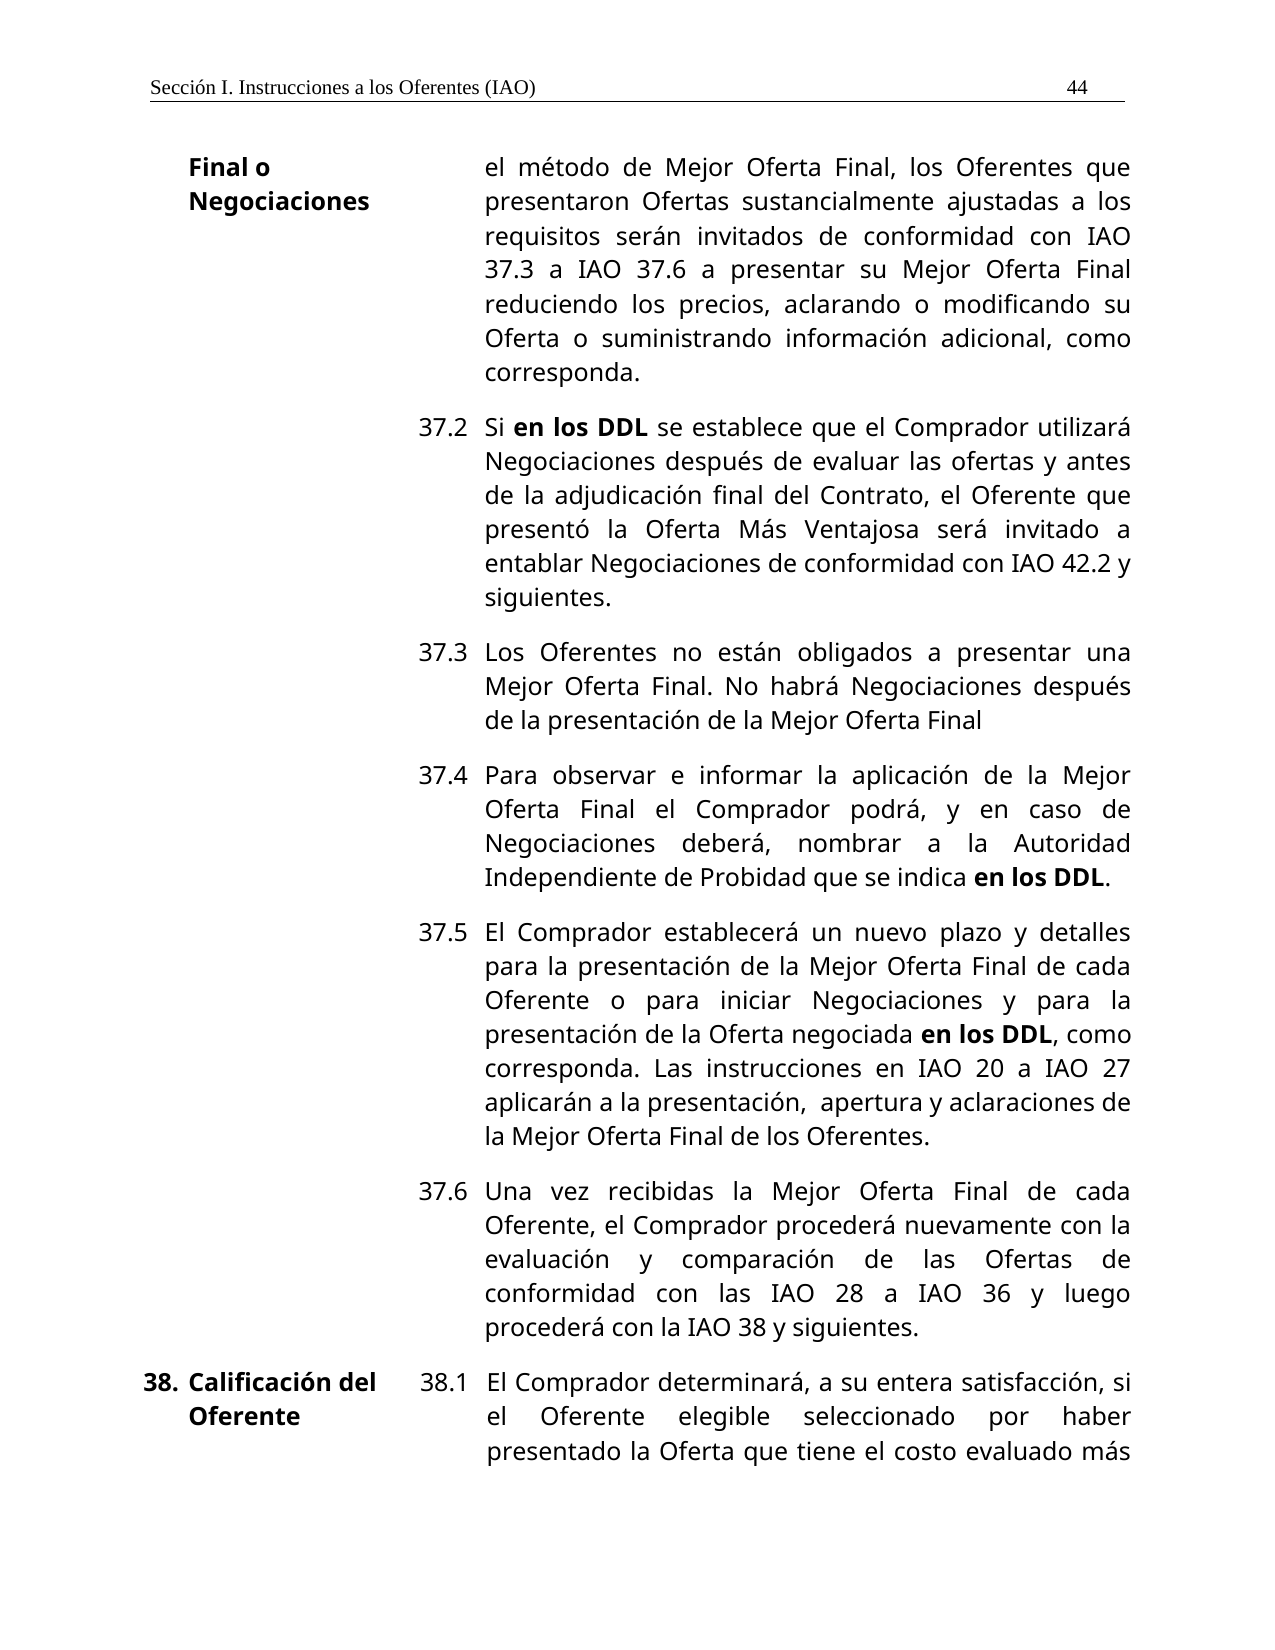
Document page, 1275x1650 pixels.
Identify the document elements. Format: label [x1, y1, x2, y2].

table_cell [409, 1365, 1143, 1500]
table_cell [409, 150, 1143, 1365]
table_cell [132, 150, 408, 1365]
table_cell [132, 1365, 408, 1500]
